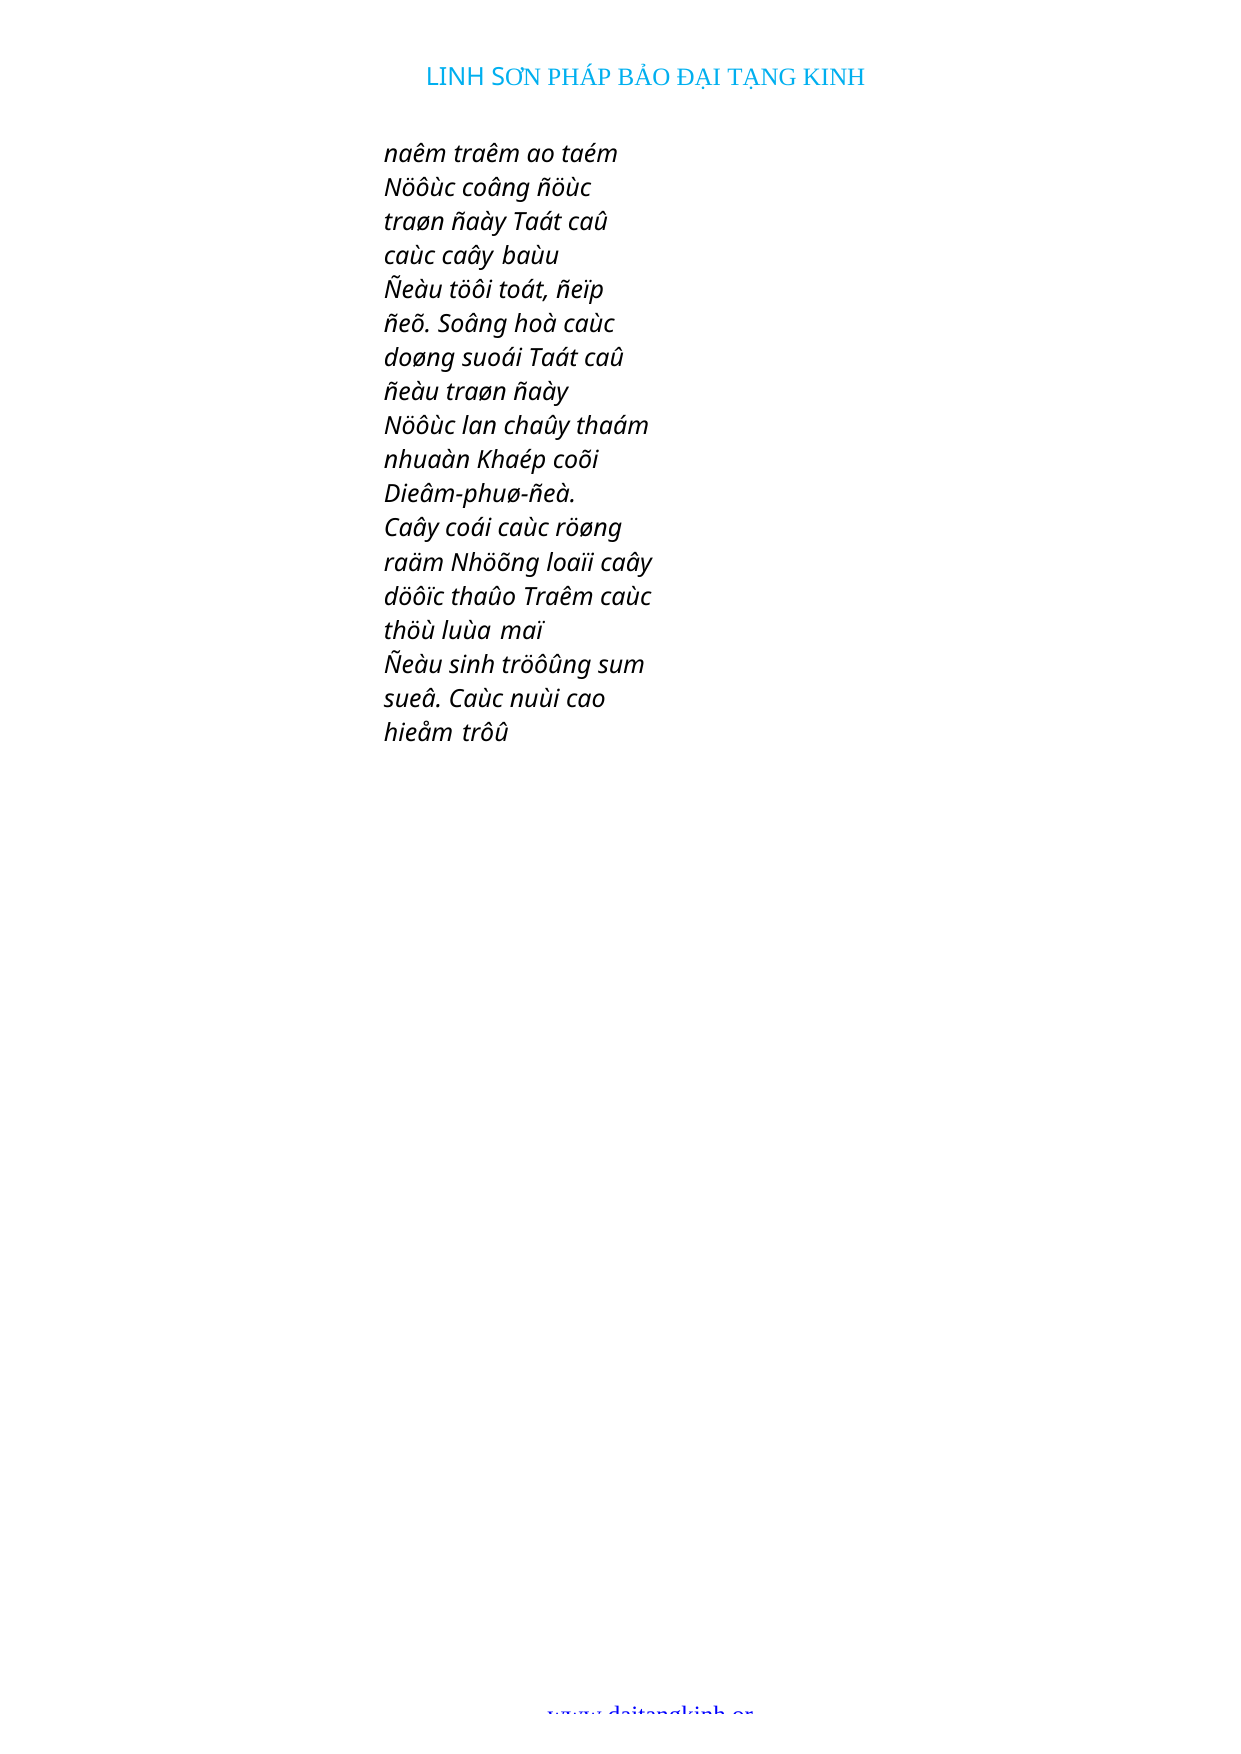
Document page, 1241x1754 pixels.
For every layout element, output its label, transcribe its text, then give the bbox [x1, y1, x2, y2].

text Caây coái caùc röøng raäm Nhöõng loaïi caây döôïc thaûo Traêm caùc thöù luùa maï [384, 510, 658, 646]
text Ñeàu töôi toát, ñeïp ñeõ. Soâng hoà caùc doøng suoái Taát caû ñeàu traøn ñaày [384, 272, 633, 408]
text Ñeàu sinh tröôûng sum sueâ. Caùc nuùi cao hieåm trôû [384, 646, 658, 748]
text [384, 135, 637, 272]
text Nöôùc lan chaûy thaám nhuaàn Khaép coõi Dieâm-phuø-ñeà. [384, 408, 683, 510]
